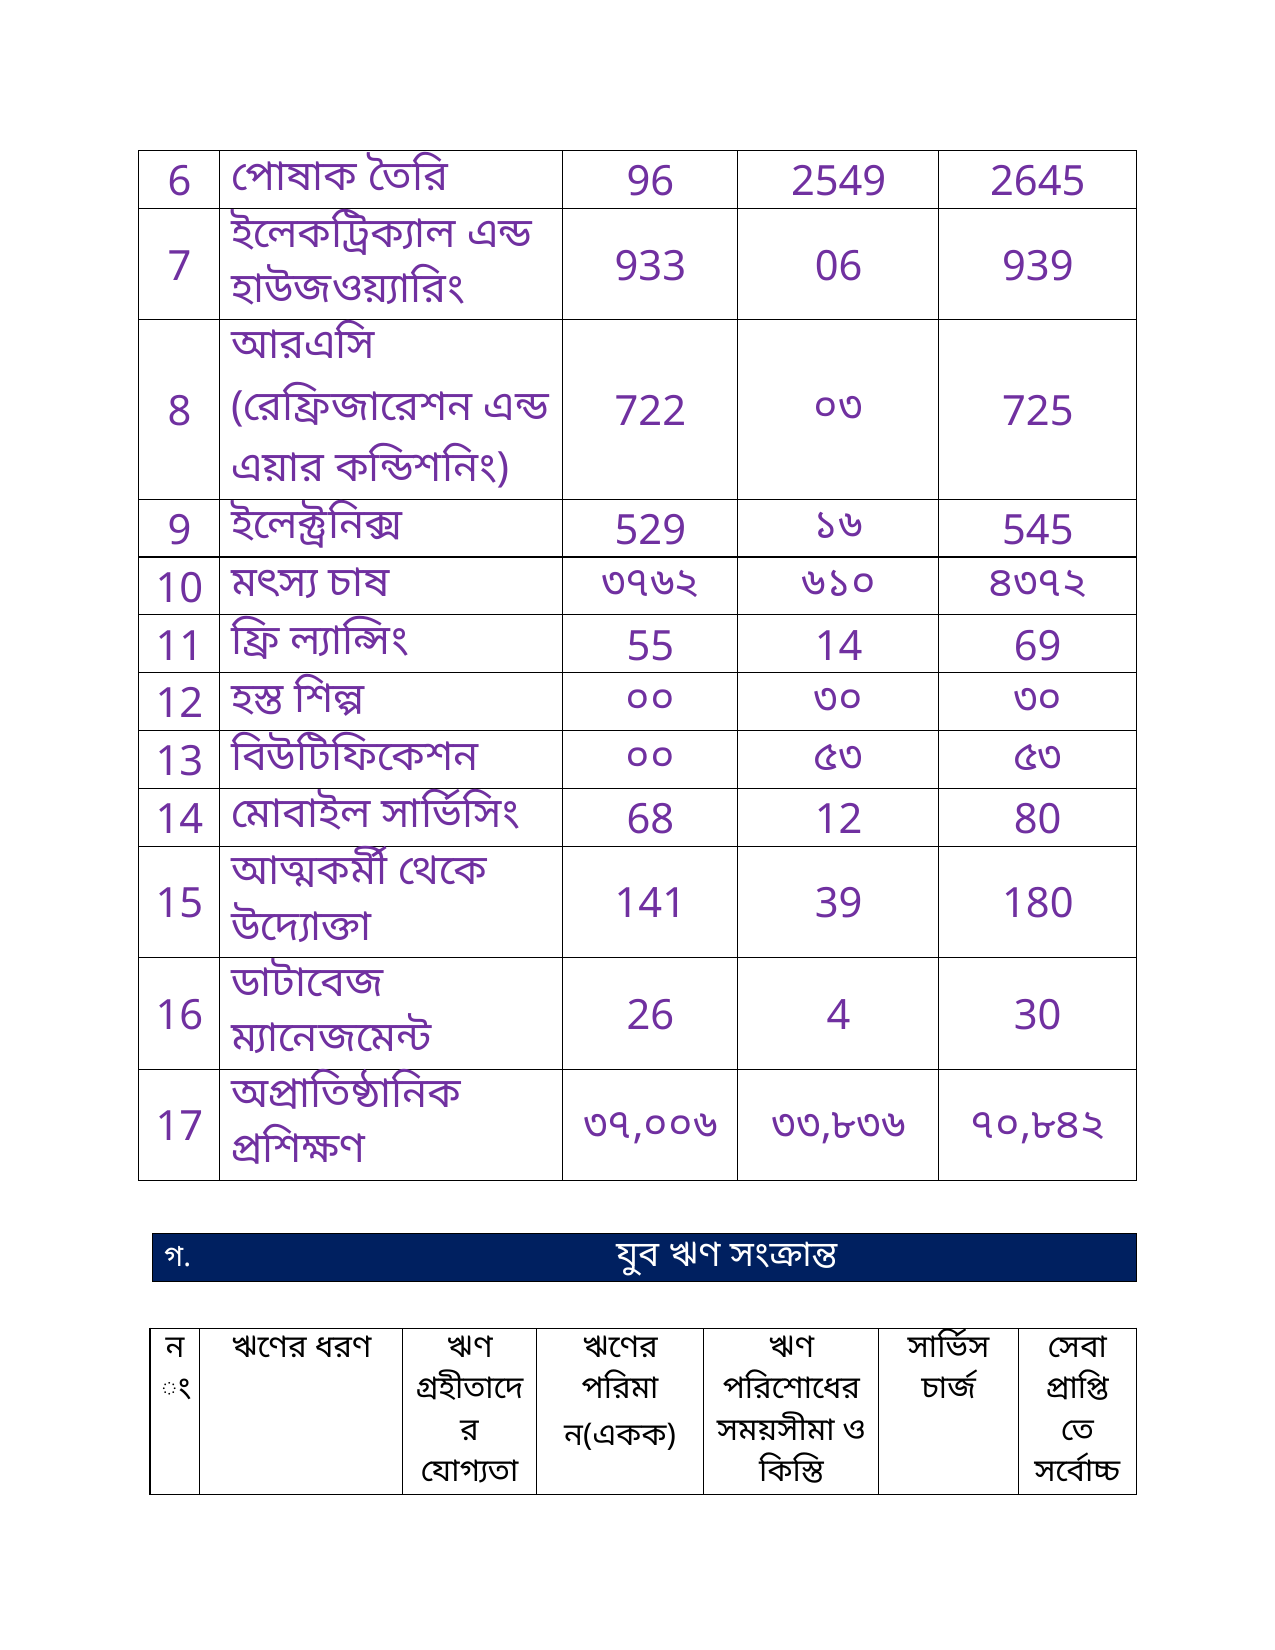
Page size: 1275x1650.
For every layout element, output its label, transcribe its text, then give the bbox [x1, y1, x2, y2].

table_cell 26 [563, 958, 737, 1068]
table_cell 7 [139, 209, 219, 319]
table_header ঋণের পরিমান(একক) [537, 1329, 703, 1494]
table_cell 2645 [939, 151, 1136, 208]
table_cell ৩৭,০০৬ [563, 1070, 737, 1180]
table_cell 545 [939, 500, 1136, 556]
table_cell 17 [139, 1070, 219, 1180]
table_cell আরএসি (রেফ্রিজারেশন এন্ড এয়ার কন্ডিশনিং) [220, 320, 562, 499]
table_cell 933 [563, 209, 737, 319]
table_cell ফ্রি ল্যান্সিং [220, 615, 562, 672]
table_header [1019, 1329, 1136, 1494]
table_cell 939 [939, 209, 1136, 319]
table_cell 39 [738, 847, 938, 957]
table_cell ৫৩ [738, 731, 938, 788]
table_cell অপ্রাতিষ্ঠানিক প্রশিক্ষণ [220, 1070, 562, 1180]
table_cell পোষাক তৈরি [220, 151, 562, 208]
table_cell ০০ [563, 731, 737, 788]
table_cell বিউটিফিকেশন [220, 731, 562, 788]
table_cell 529 [563, 500, 737, 556]
table_cell ৬১০ [738, 558, 938, 614]
table_cell ৪৩৭২ [939, 558, 1136, 614]
table_cell 69 [939, 615, 1136, 672]
table_cell ডাটাবেজ ম্যানেজমেন্ট [220, 958, 562, 1068]
table_cell ৫৩ [939, 731, 1136, 788]
table_cell 80 [939, 789, 1136, 846]
table_cell 10 [139, 558, 219, 614]
table_cell আত্মকর্মী থেকে উদ্যোক্তা [220, 847, 562, 957]
table_cell 2549 [738, 151, 938, 208]
table_cell ১৬ [738, 500, 938, 556]
table_cell 9 [139, 500, 219, 556]
table_cell 14 [139, 789, 219, 846]
table_header নং [151, 1329, 199, 1494]
table_cell 12 [738, 789, 938, 846]
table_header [704, 1329, 878, 1494]
table_cell 06 [738, 209, 938, 319]
table_cell 180 [939, 847, 1136, 957]
table_cell 15 [139, 847, 219, 957]
table_header সার্ভিস চার্জ [879, 1329, 1018, 1494]
table_cell ইলেকট্রিক্যাল এন্ড হাউজওয়্যারিং [220, 209, 562, 319]
table_cell 722 [563, 320, 737, 499]
table_header ঋণের ধরণ [200, 1329, 402, 1494]
table_cell 12 [139, 673, 219, 730]
table_cell 14 [738, 615, 938, 672]
table_cell 141 [563, 847, 737, 957]
table_cell 13 [139, 731, 219, 788]
table_cell 16 [139, 958, 219, 1068]
table_cell 6 [139, 151, 219, 208]
table_cell মোবাইল সার্ভিসিং [220, 789, 562, 846]
table_cell 96 [563, 151, 737, 208]
table_cell হস্ত শিল্প [220, 673, 562, 730]
table_cell ৭০,৮৪২ [939, 1070, 1136, 1180]
table_cell 725 [939, 320, 1136, 499]
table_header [403, 1329, 536, 1494]
table_cell ০০ [563, 673, 737, 730]
table_cell মৎস্য চাষ [220, 558, 562, 614]
table_header গ. যুব ঋণ সংক্রান্ত [153, 1234, 1136, 1281]
table_cell ৩৭৬২ [563, 558, 737, 614]
table_cell ৩৩,৮৩৬ [738, 1070, 938, 1180]
table_cell 55 [563, 615, 737, 672]
table_cell 68 [563, 789, 737, 846]
table_cell ০৩ [738, 320, 938, 499]
table_cell 11 [139, 615, 219, 672]
table_cell 30 [939, 958, 1136, 1068]
table_cell ইলেক্ট্রনিক্স [220, 500, 562, 556]
table_cell 4 [738, 958, 938, 1068]
table_cell ৩০ [738, 673, 938, 730]
table_cell 8 [139, 320, 219, 499]
table_cell ৩০ [939, 673, 1136, 730]
